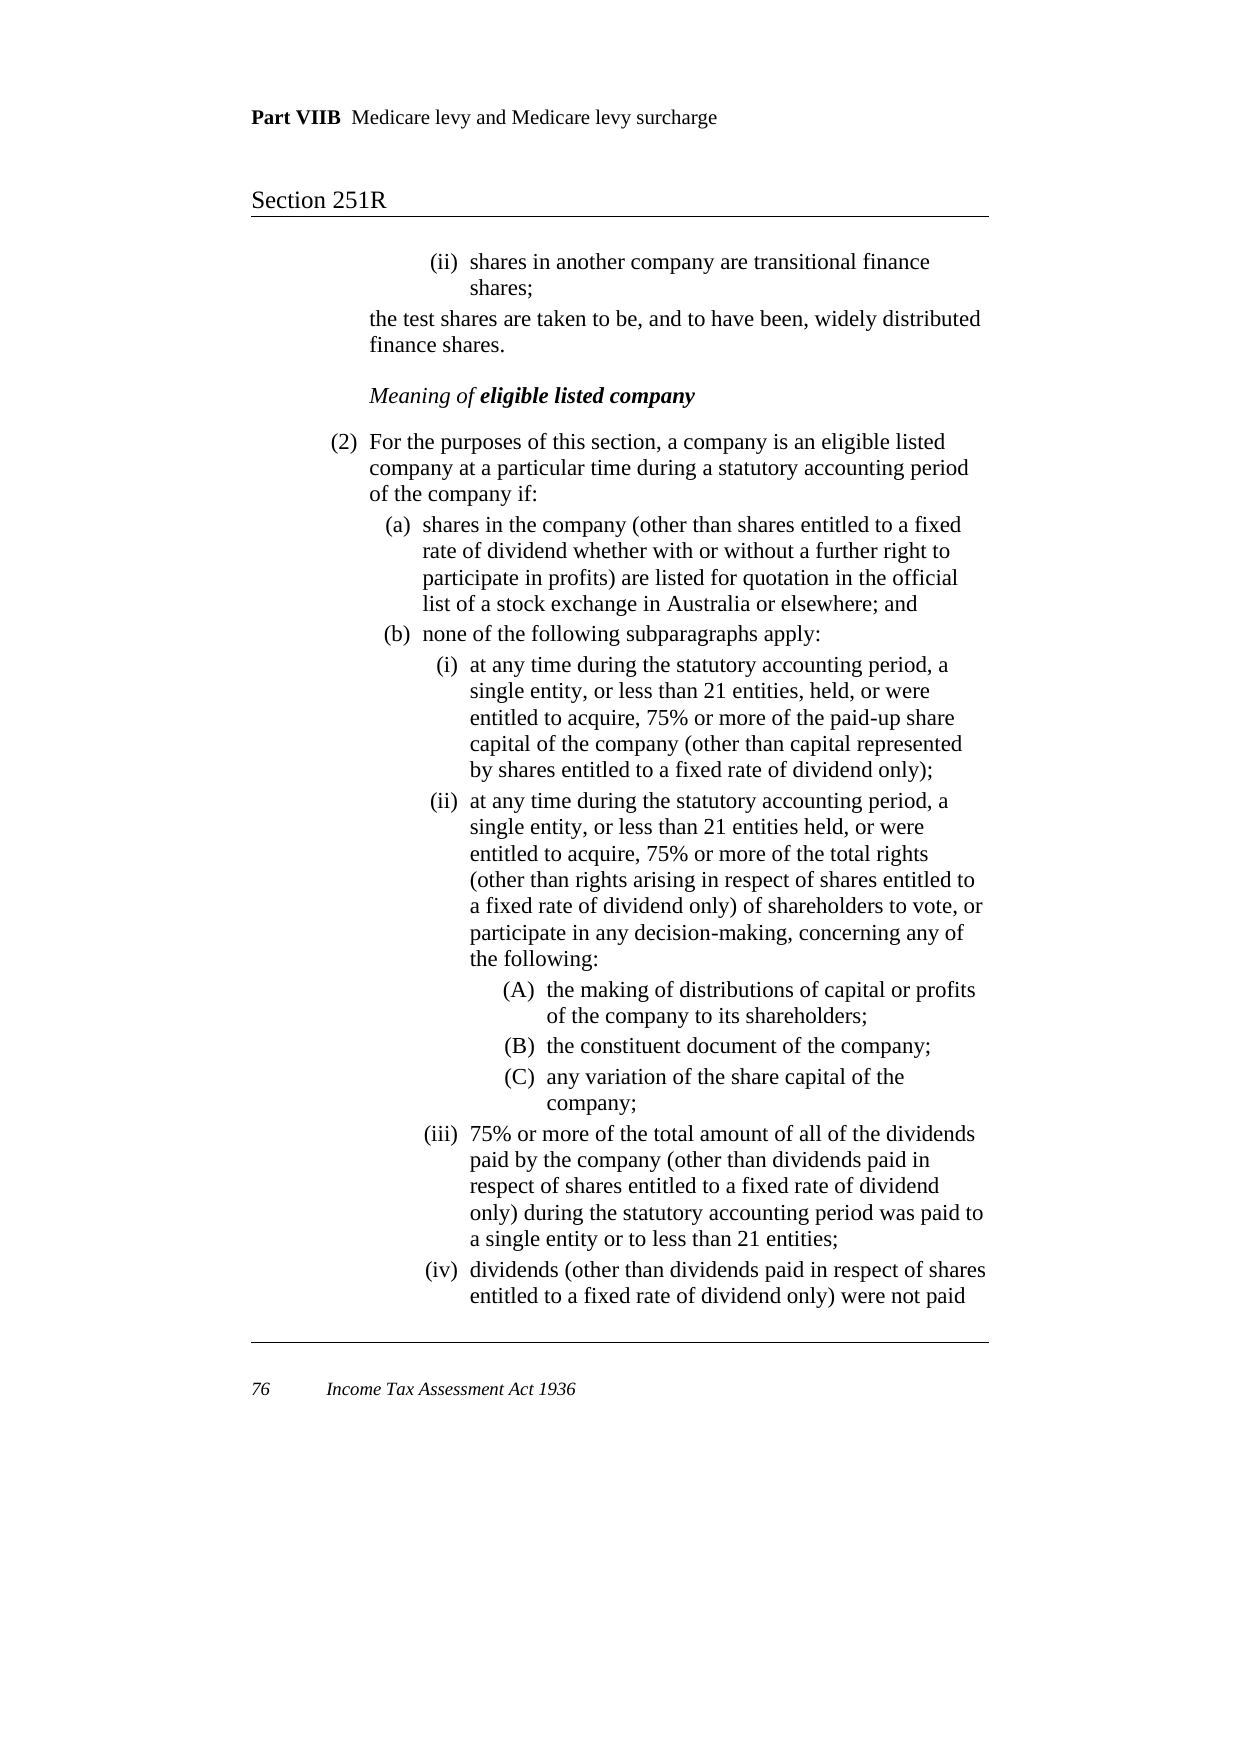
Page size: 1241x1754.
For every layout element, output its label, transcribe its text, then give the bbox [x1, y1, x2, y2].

text (ii) at any time during the statutory accounting period, a single entity, or less than 21 entities held, or were entitled to acquire, 75% or more of the total rights (other than rights arising in respect of shares entitled to a fixed rate of dividend only) of shareholders to vote, or participate in any decision-making, concerning any of the following: [251, 787, 989, 971]
text Meaning of eligible listed company [369, 383, 989, 409]
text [251, 1256, 989, 1308]
text the test shares are taken to be, and to have been, widely distributed finance shares. [369, 305, 989, 358]
text (A) the making of distributions of capital or profits of the company to its shareholders; [251, 976, 989, 1028]
text (B) the constituent document of the company; [251, 1032, 989, 1059]
text (b) none of the following subparagraphs apply: [251, 621, 989, 647]
text (ii) shares in another company are transitional finance shares; [251, 248, 989, 301]
text (C) any variation of the share capital of the company; [251, 1063, 989, 1116]
text (i) at any time during the statutory accounting period, a single entity, or less than 21 entities, held, or were entitled to acquire, 75% or more of the paid-up share capital of the company (other than capital represented by shares entitled to a fixed rate of dividend only); [251, 651, 989, 783]
text (2) For the purposes of this section, a company is an eligible listed company at a particular time during a statutory accounting period of the company if: [251, 428, 989, 507]
text (a) shares in the company (other than shares entitled to a fixed rate of dividend whether with or without a further right to participate in profits) are listed for quotation in the official list of a stock exchange in or elsewhere; and [251, 511, 989, 616]
text (iii) 75% or more of the total amount of all of the dividends paid by the company (other than dividends paid in respect of shares entitled to a fixed rate of dividend only) during the statutory accounting period was paid to a single entity or to less than 21 entities; [251, 1120, 989, 1252]
